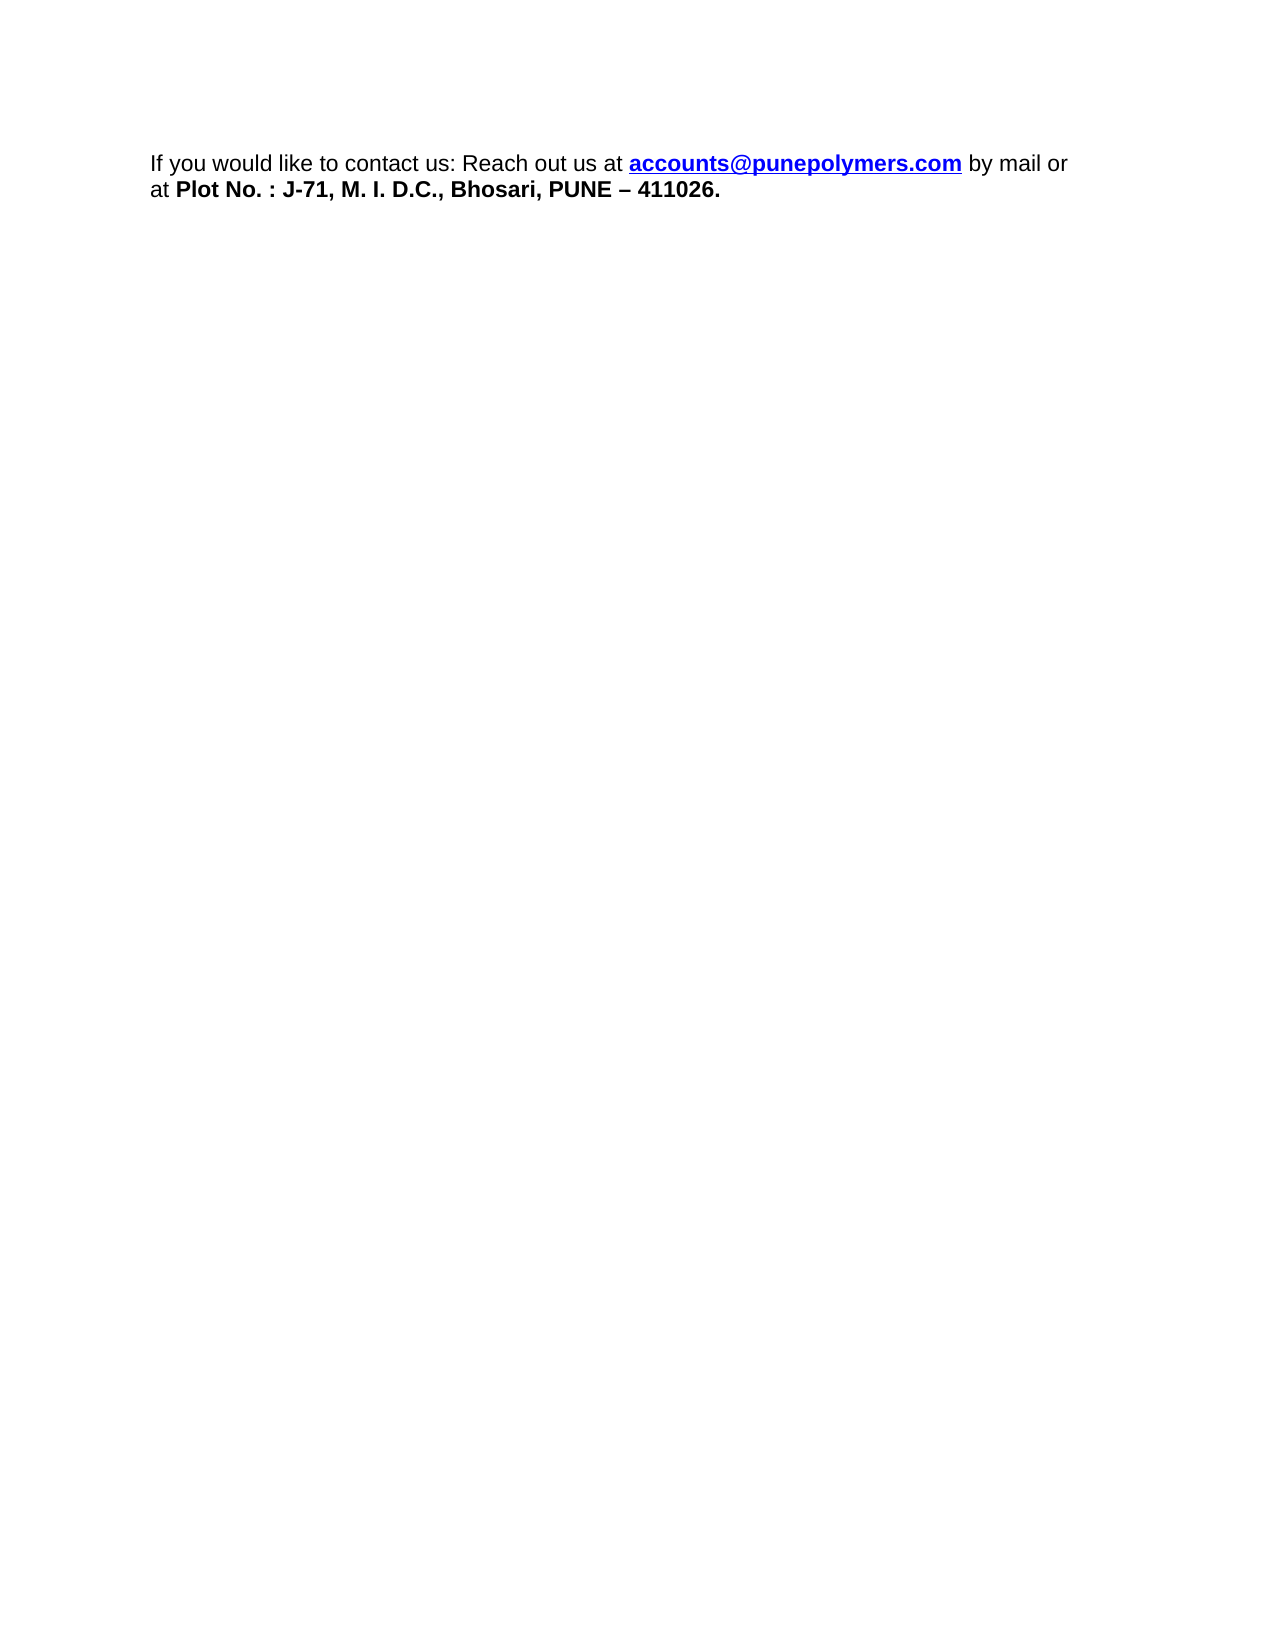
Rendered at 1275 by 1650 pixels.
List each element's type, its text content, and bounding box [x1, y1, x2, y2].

text If you would like to contact us: Reach out us at accounts@punepolymers.com by mail or at Plot No. : J-71, M. I. D.C., Bhosari, PUNE – 411026. [150, 150, 1125, 203]
